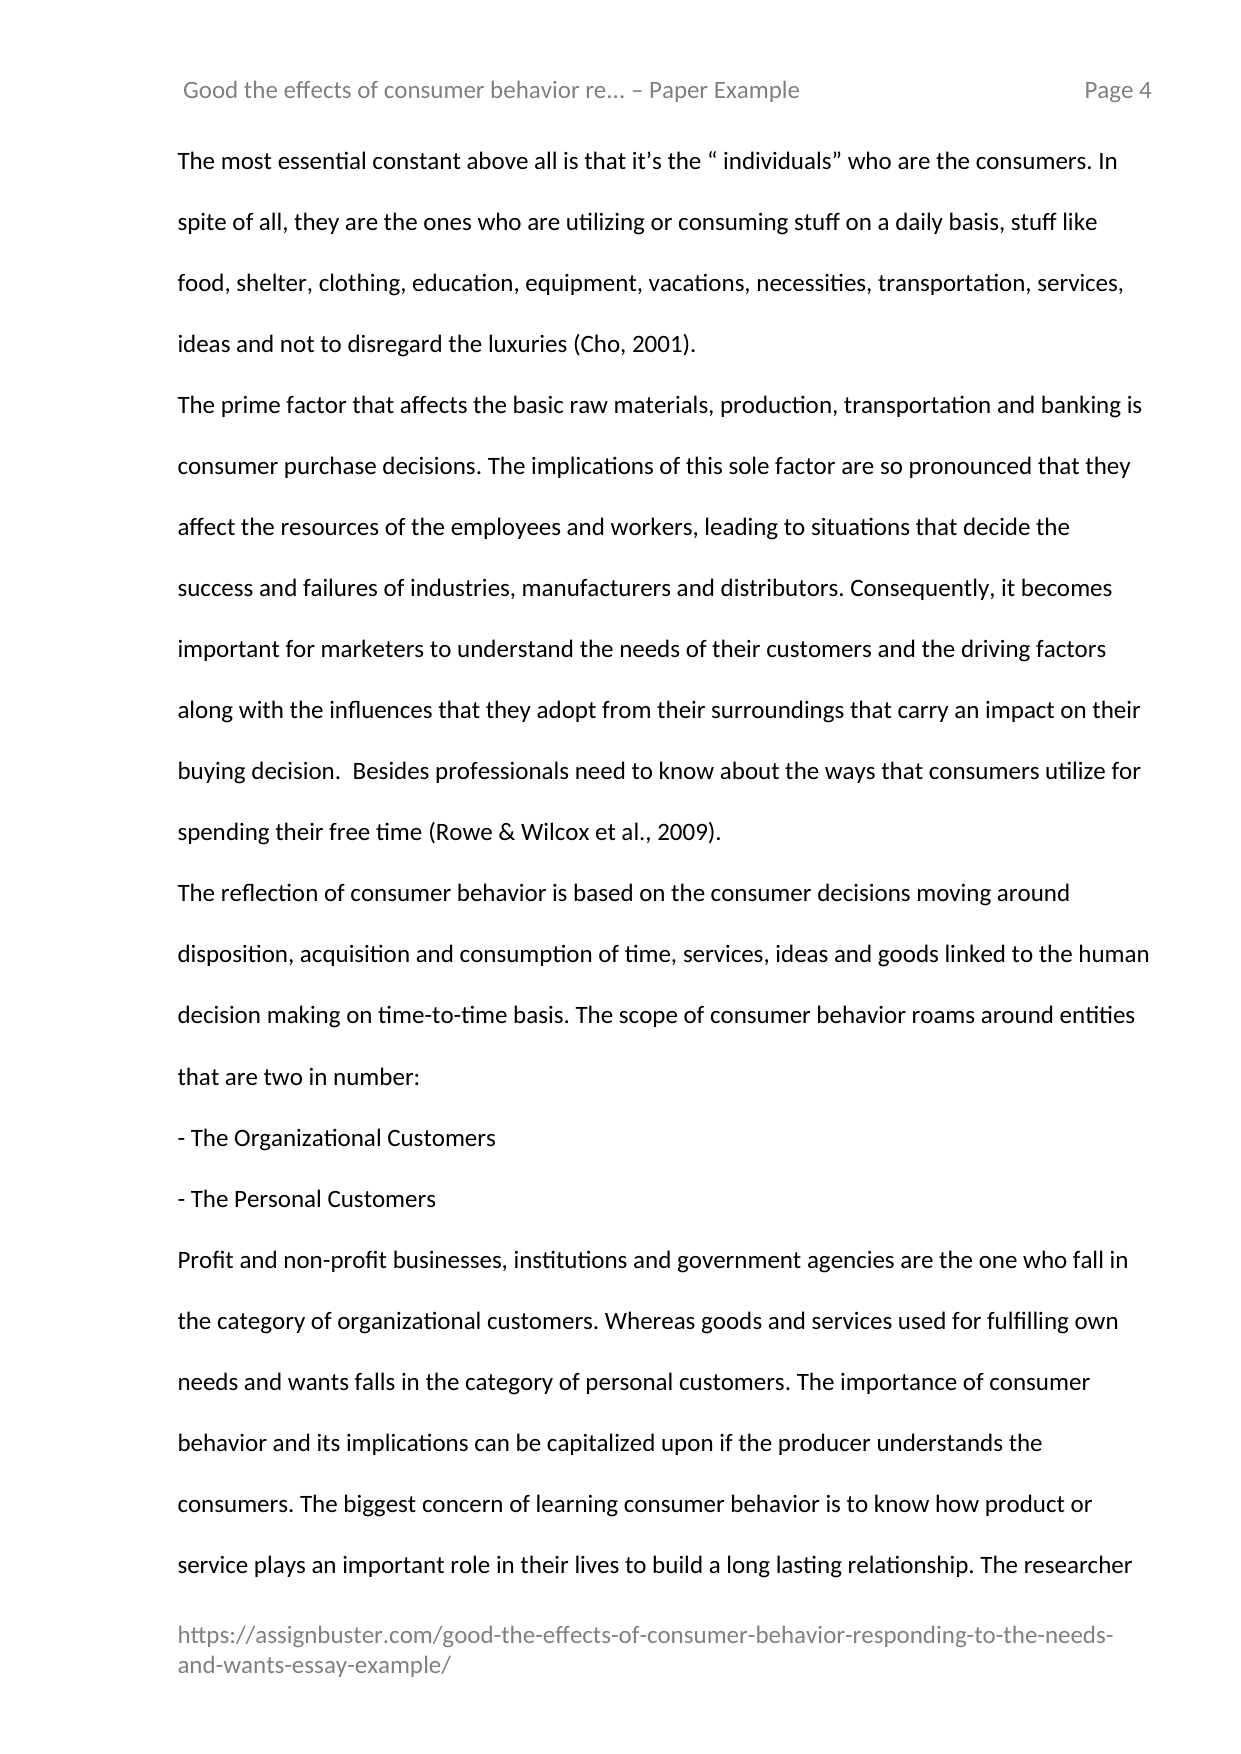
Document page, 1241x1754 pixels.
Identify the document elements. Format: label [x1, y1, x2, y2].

text [177, 145, 1152, 1579]
